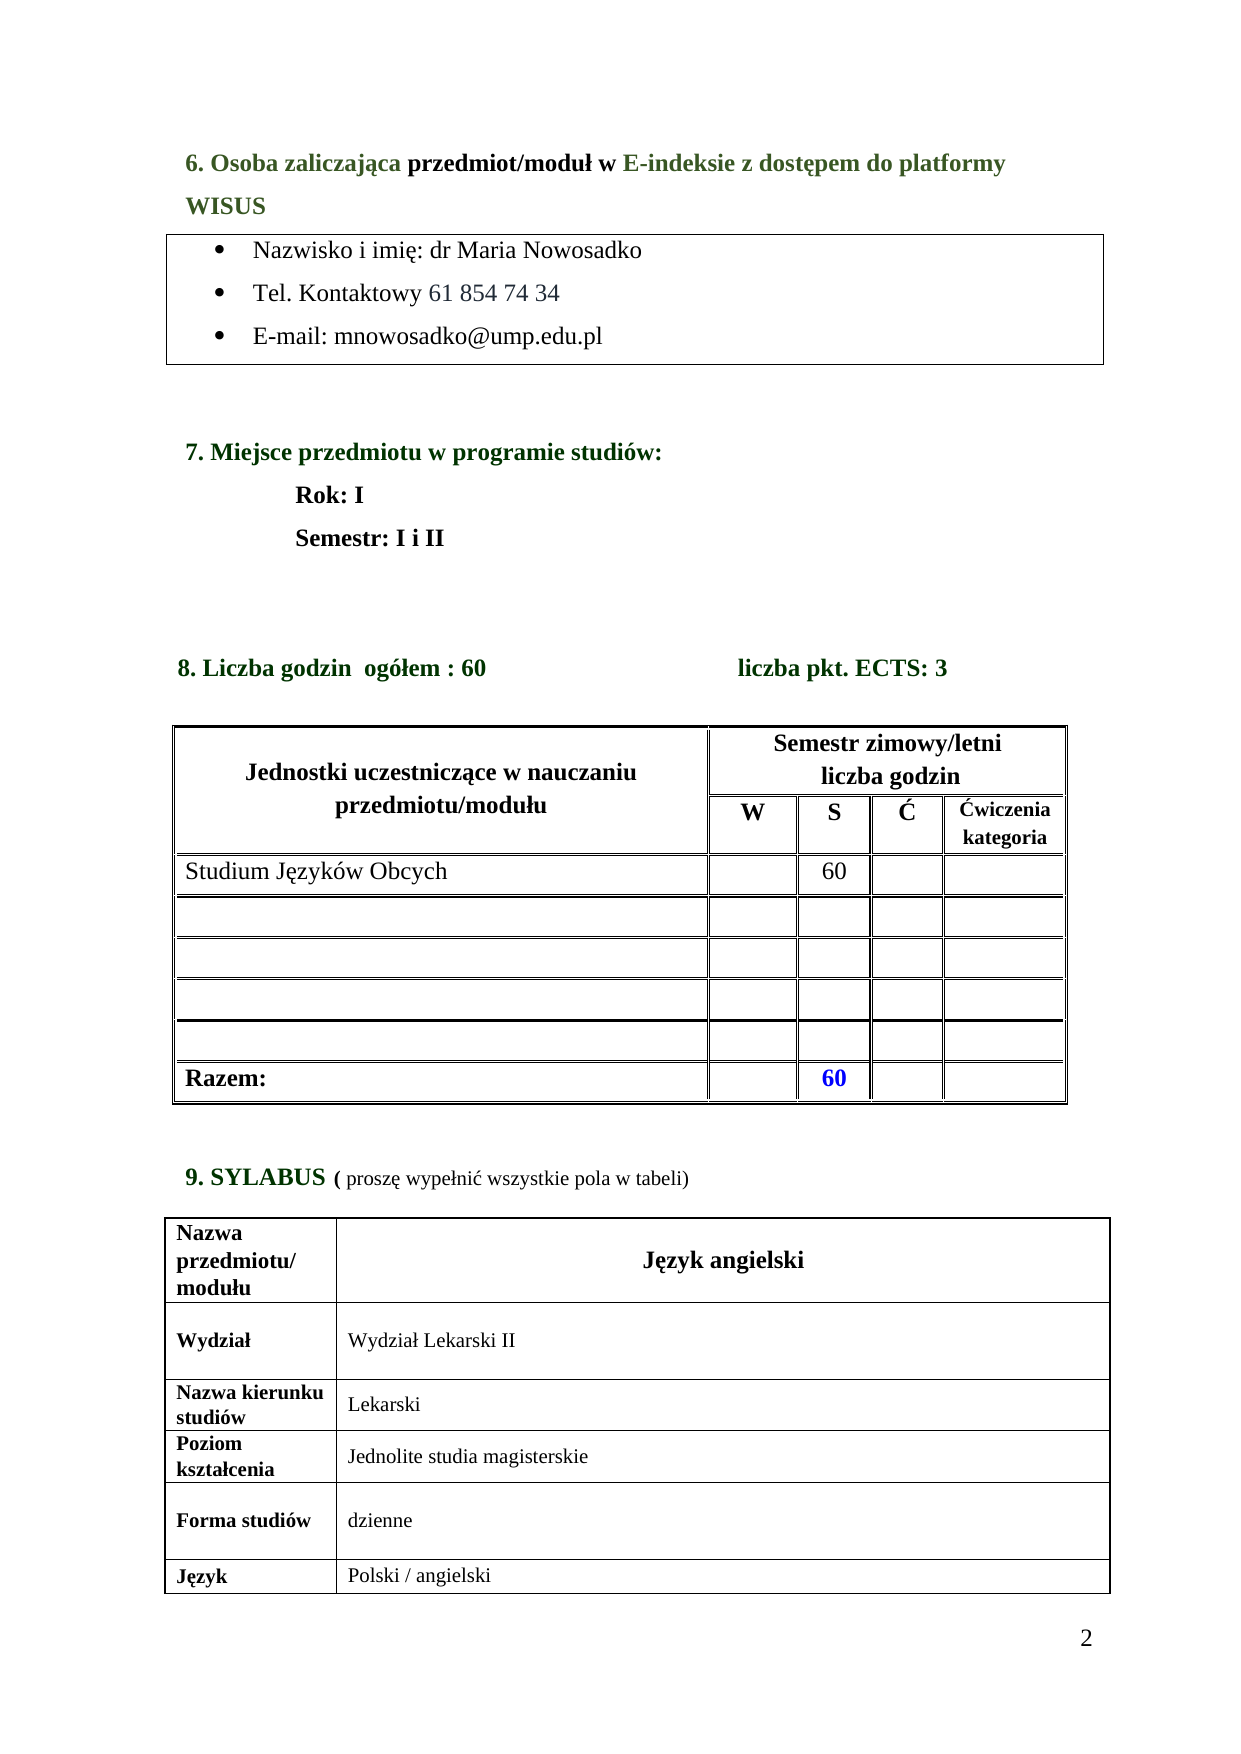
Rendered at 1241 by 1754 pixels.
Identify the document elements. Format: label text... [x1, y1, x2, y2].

table_cell Nazwa kierunku studiów [166, 1380, 336, 1430]
table_cell [945, 853, 1065, 894]
table_cell [174, 894, 708, 936]
table_cell [175, 977, 707, 1018]
table_cell [799, 898, 869, 936]
table_cell [175, 936, 707, 977]
text 6. Osoba zaliczająca przedmiot/moduł w E-indeksie z dostępem do platformy WISUS [185, 148, 1093, 219]
text 9. SYLABUS ( proszę wypełnić wszystkie pola w tabeli) [148, 1162, 1093, 1191]
table_cell [873, 980, 942, 1018]
table_cell [799, 939, 869, 977]
text Rok: I [148, 480, 1093, 509]
table_cell [799, 980, 869, 1018]
table_cell [943, 1060, 1065, 1101]
table_cell 60 [799, 856, 869, 894]
table_cell [710, 1022, 796, 1060]
table_header Nazwa przedmiotu/ modułu [166, 1219, 336, 1302]
table_cell [710, 939, 796, 977]
table_cell [710, 856, 796, 894]
text 8. Liczba godzin ogółem : 60 liczba pkt. ECTS: 3 [177, 653, 1093, 681]
table_header Jednostki uczestniczące w nauczaniu przedmiotu/modułu [175, 728, 708, 853]
table_cell 60 [797, 1060, 871, 1101]
table_cell [945, 977, 1065, 1018]
table_cell [873, 898, 942, 936]
table_cell Poziom kształcenia [166, 1431, 336, 1482]
table_cell Razem: [175, 1060, 708, 1101]
table_cell [710, 980, 796, 1018]
table_cell Polski / angielski [337, 1560, 1109, 1593]
table_header Semestr zimowy/letni liczba godzin [708, 726, 1065, 794]
table_cell [708, 1060, 797, 1101]
text Semestr: I i II [148, 523, 1093, 552]
table_cell dzienne [337, 1483, 1109, 1559]
table_cell [873, 856, 942, 894]
table_cell [945, 1019, 1067, 1060]
table_cell [799, 1022, 869, 1060]
table_cell Lekarski [337, 1380, 1109, 1430]
table_cell [873, 939, 942, 977]
table_cell Studium Języków Obcych [175, 853, 707, 894]
table_cell [945, 936, 1065, 977]
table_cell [166, 1560, 336, 1593]
table_cell Forma studiów [166, 1483, 336, 1559]
table_cell Wydział Lekarski II [337, 1303, 1109, 1379]
table_cell [710, 898, 796, 936]
table_cell [943, 894, 1067, 936]
text 7. Miejsce przedmiotu w programie studiów: [148, 437, 1093, 466]
table_header Nazwisko i imię: dr Maria Nowosadko Tel. Kontaktowy 61 854 74 34 E-mail: mnowosadko@ump.edu.pl [167, 235, 1103, 364]
table_cell Wydział [166, 1303, 336, 1379]
table_cell Jednolite studia magisterskie [337, 1431, 1109, 1482]
table_cell Ć [873, 797, 942, 853]
table_cell Ćwiczenia kategoria [945, 794, 1065, 853]
table_cell [174, 1019, 707, 1060]
table_cell W [710, 797, 796, 853]
table_cell [873, 1022, 942, 1060]
table_cell S [799, 797, 869, 853]
table_cell [871, 1063, 943, 1101]
table_header Język angielski [337, 1219, 1109, 1302]
